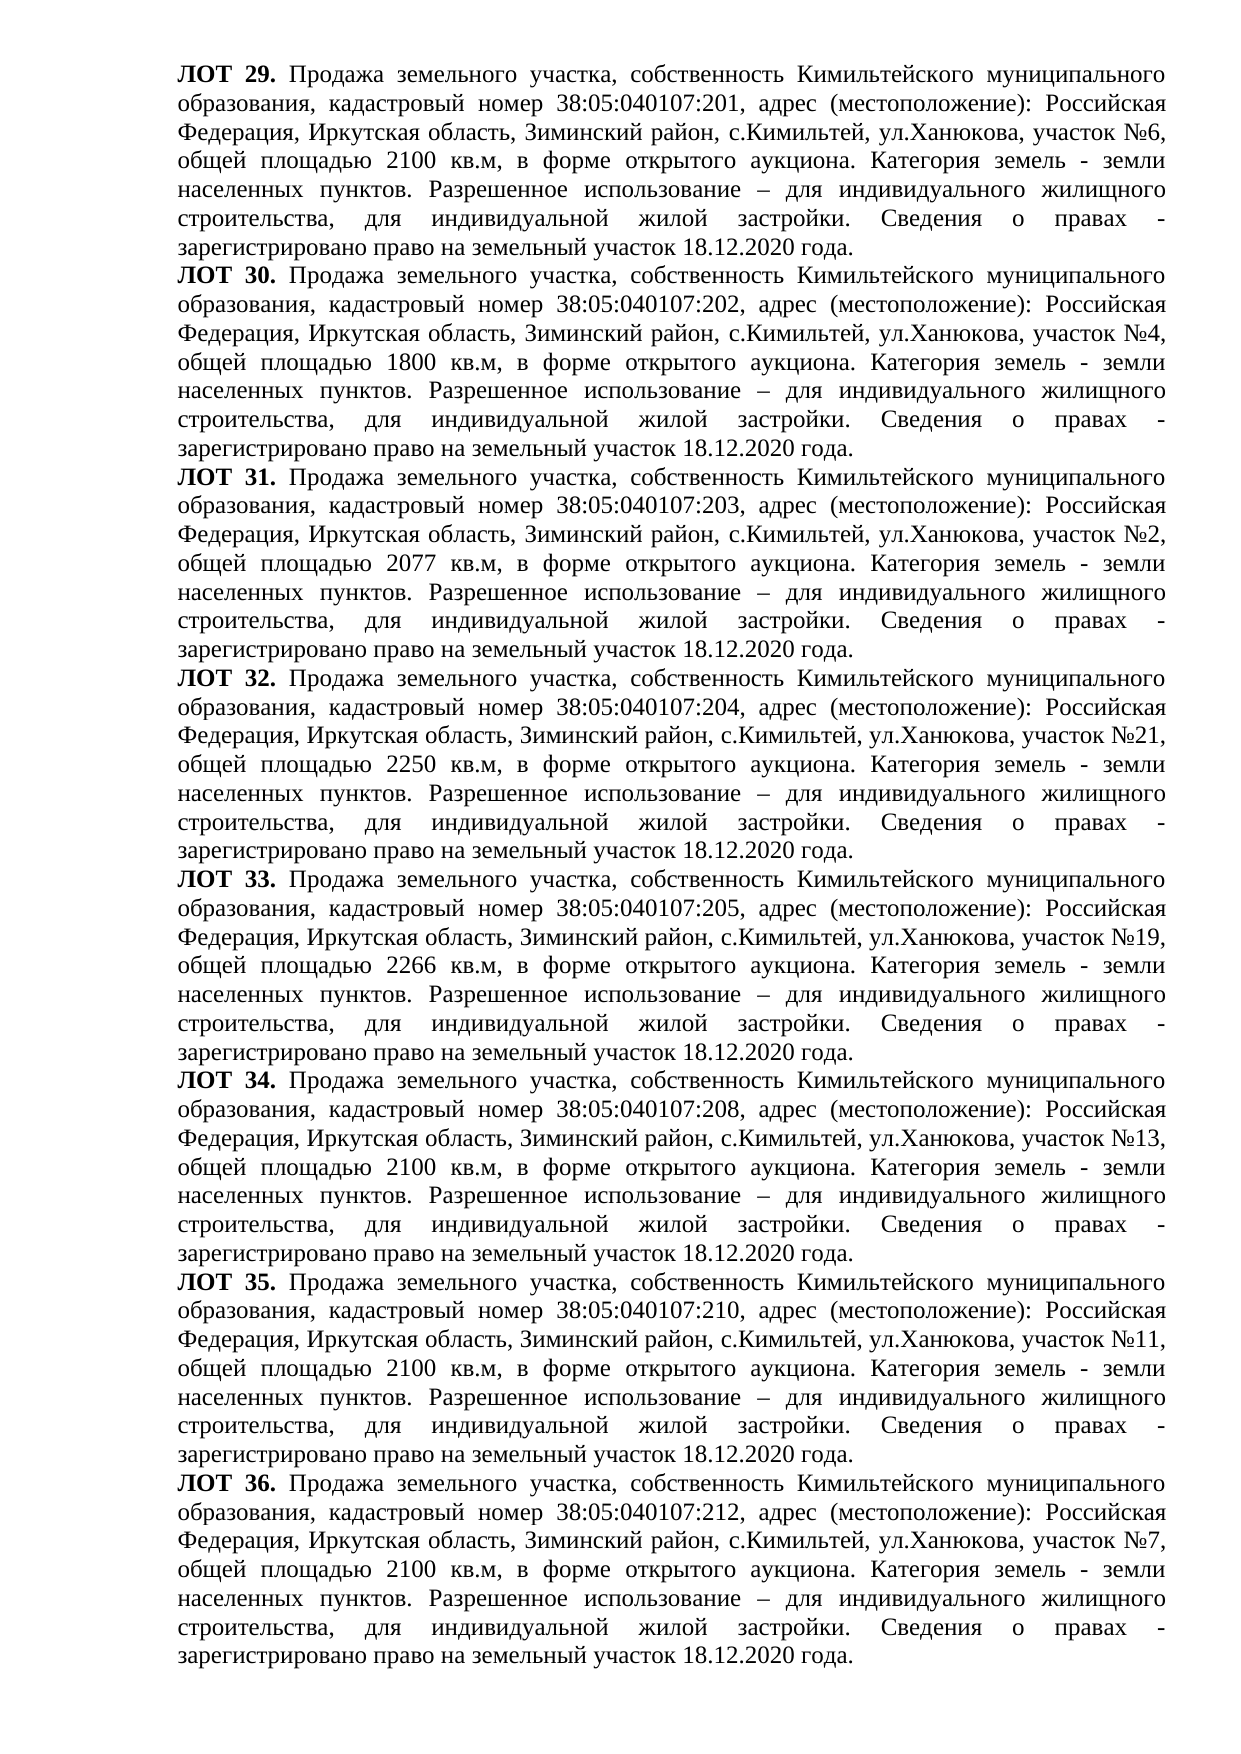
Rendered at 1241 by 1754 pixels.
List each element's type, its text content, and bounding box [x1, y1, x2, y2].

text ЛОТ 31. Продажа земельного участка, собственность Кимильтейского муниципального образования, кадастровый номер 38:05:040107:203, адрес (местоположение): Российская Федерация, Иркутская область, Зиминский район, с.Кимильтей, ул.Ханюкова, участок №2, общей площадью 2077 кв.м, в форме открытого аукциона. Категория земель - земли населенных пунктов. Разрешенное использование – для индивидуального жилищного строительства, для индивидуальной жилой застройки. Сведения о правах - зарегистрировано право на земельный участок 18.12.2020 года. [177, 462, 1167, 663]
text ЛОТ 32. Продажа земельного участка, собственность Кимильтейского муниципального образования, кадастровый номер 38:05:040107:204, адрес (местоположение): Российская Федерация, Иркутская область, Зиминский район, с.Кимильтей, ул.Ханюкова, участок №21, общей площадью 2250 кв.м, в форме открытого аукциона. Категория земель - земли населенных пунктов. Разрешенное использование – для индивидуального жилищного строительства, для индивидуальной жилой застройки. Сведения о правах - зарегистрировано право на земельный участок 18.12.2020 года. [177, 663, 1167, 864]
text ЛОТ 29. Продажа земельного участка, собственность Кимильтейского муниципального образования, кадастровый номер 38:05:040107:201, адрес (местоположение): Российская Федерация, Иркутская область, Зиминский район, с.Кимильтей, ул.Ханюкова, участок №6, общей площадью 2100 кв.м, в форме открытого аукциона. Категория земель - земли населенных пунктов. Разрешенное использование – для индивидуального жилищного строительства, для индивидуальной жилой застройки. Сведения о правах - зарегистрировано право на земельный участок 18.12.2020 года. [177, 59, 1167, 260]
text ЛОТ 36. Продажа земельного участка, собственность Кимильтейского муниципального образования, кадастровый номер 38:05:040107:212, адрес (местоположение): Российская Федерация, Иркутская область, Зиминский район, с.Кимильтей, ул.Ханюкова, участок №7, общей площадью 2100 кв.м, в форме открытого аукциона. Категория земель - земли населенных пунктов. Разрешенное использование – для индивидуального жилищного строительства, для индивидуальной жилой застройки. Сведения о правах - зарегистрировано право на земельный участок 18.12.2020 года. [177, 1468, 1167, 1669]
text ЛОТ 34. Продажа земельного участка, собственность Кимильтейского муниципального образования, кадастровый номер 38:05:040107:208, адрес (местоположение): Российская Федерация, Иркутская область, Зиминский район, с.Кимильтей, ул.Ханюкова, участок №13, общей площадью 2100 кв.м, в форме открытого аукциона. Категория земель - земли населенных пунктов. Разрешенное использование – для индивидуального жилищного строительства, для индивидуальной жилой застройки. Сведения о правах - зарегистрировано право на земельный участок 18.12.2020 года. [177, 1065, 1167, 1267]
text ЛОТ 33. Продажа земельного участка, собственность Кимильтейского муниципального образования, кадастровый номер 38:05:040107:205, адрес (местоположение): Российская Федерация, Иркутская область, Зиминский район, с.Кимильтей, ул.Ханюкова, участок №19, общей площадью 2266 кв.м, в форме открытого аукциона. Категория земель - земли населенных пунктов. Разрешенное использование – для индивидуального жилищного строительства, для индивидуальной жилой застройки. Сведения о правах - зарегистрировано право на земельный участок 18.12.2020 года. [177, 864, 1167, 1065]
text ЛОТ 30. Продажа земельного участка, собственность Кимильтейского муниципального образования, кадастровый номер 38:05:040107:202, адрес (местоположение): Российская Федерация, Иркутская область, Зиминский район, с.Кимильтей, ул.Ханюкова, участок №4, общей площадью 1800 кв.м, в форме открытого аукциона. Категория земель - земли населенных пунктов. Разрешенное использование – для индивидуального жилищного строительства, для индивидуальной жилой застройки. Сведения о правах - зарегистрировано право на земельный участок 18.12.2020 года. [177, 260, 1167, 462]
text ЛОТ 35. Продажа земельного участка, собственность Кимильтейского муниципального образования, кадастровый номер 38:05:040107:210, адрес (местоположение): Российская Федерация, Иркутская область, Зиминский район, с.Кимильтей, ул.Ханюкова, участок №11, общей площадью 2100 кв.м, в форме открытого аукциона. Категория земель - земли населенных пунктов. Разрешенное использование – для индивидуального жилищного строительства, для индивидуальной жилой застройки. Сведения о правах - зарегистрировано право на земельный участок 18.12.2020 года. [177, 1267, 1167, 1468]
